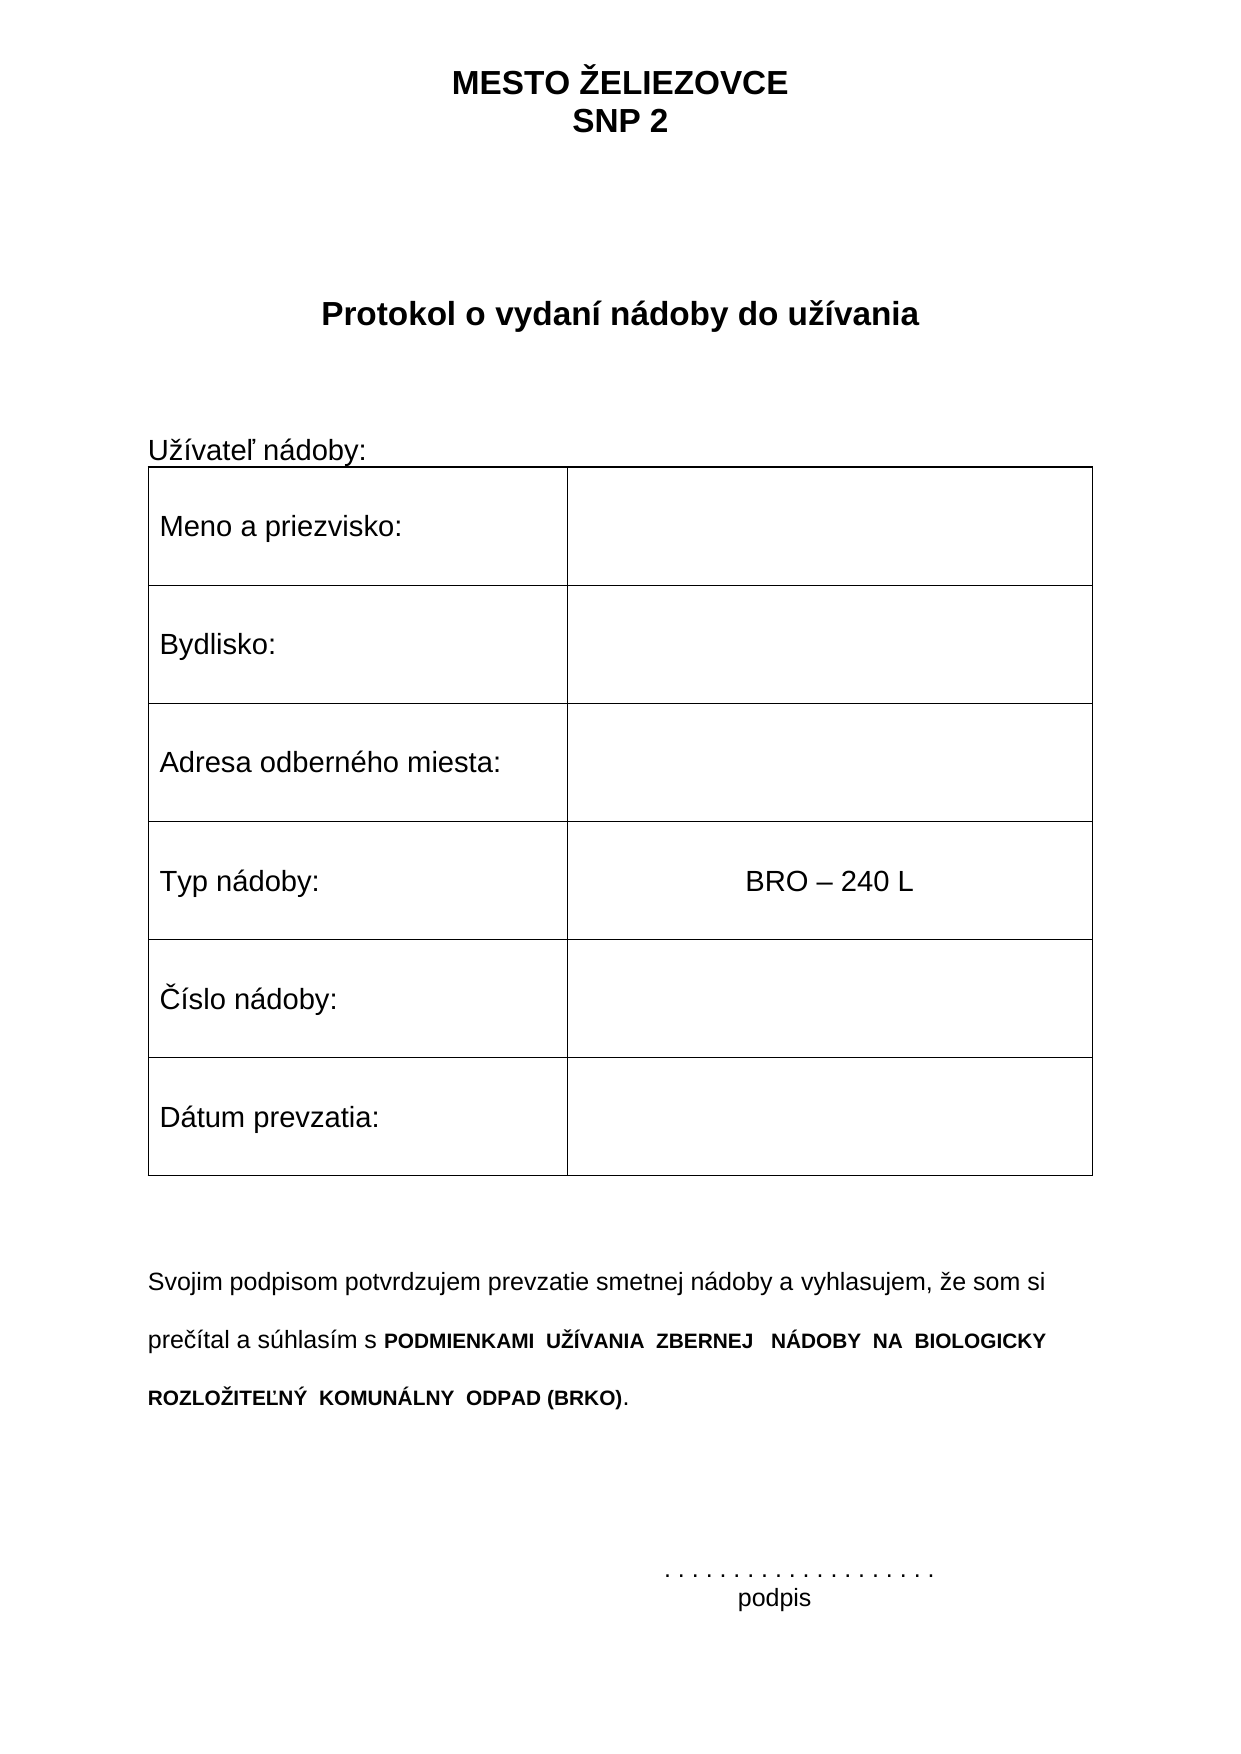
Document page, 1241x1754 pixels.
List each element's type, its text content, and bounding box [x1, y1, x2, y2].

table_cell [568, 940, 1092, 1057]
table_cell Bydlisko: [149, 586, 567, 703]
table_header Meno a priezvisko: [149, 468, 567, 584]
table_cell Dátum prevzatia: [149, 1058, 567, 1175]
text . . . . . . . . . . . . . . . . . . . . [664, 1554, 1093, 1583]
text MESTO ŽELIEZOVCE [148, 63, 1093, 102]
text podpis [664, 1583, 1093, 1611]
table_cell Adresa odberného miesta: [149, 704, 567, 821]
text Protokol o vydaní nádoby do užívania [148, 294, 1093, 332]
table_cell Typ nádoby: [149, 822, 567, 939]
table_cell Číslo nádoby: [149, 940, 567, 1057]
table_cell [568, 586, 1092, 703]
table_cell [568, 704, 1092, 821]
table_cell BRO – 240 L [568, 822, 1092, 939]
table_header [568, 468, 1092, 584]
text Svojim podpisom potvrdzujem prevzatie smetnej nádoby a vyhlasujem, že som si prečítal a súhlasím s PODMIENKAMI UŽÍVANIA ZBERNEJ NÁDOBY NA BIOLOGICKY ROZLOŽITEĽNÝ KOMUNÁLNY ODPAD (BRKO). [148, 1267, 1093, 1411]
text Užívateľ nádoby: [148, 433, 1093, 466]
text SNP 2 [148, 102, 1093, 140]
table_cell [568, 1058, 1092, 1175]
